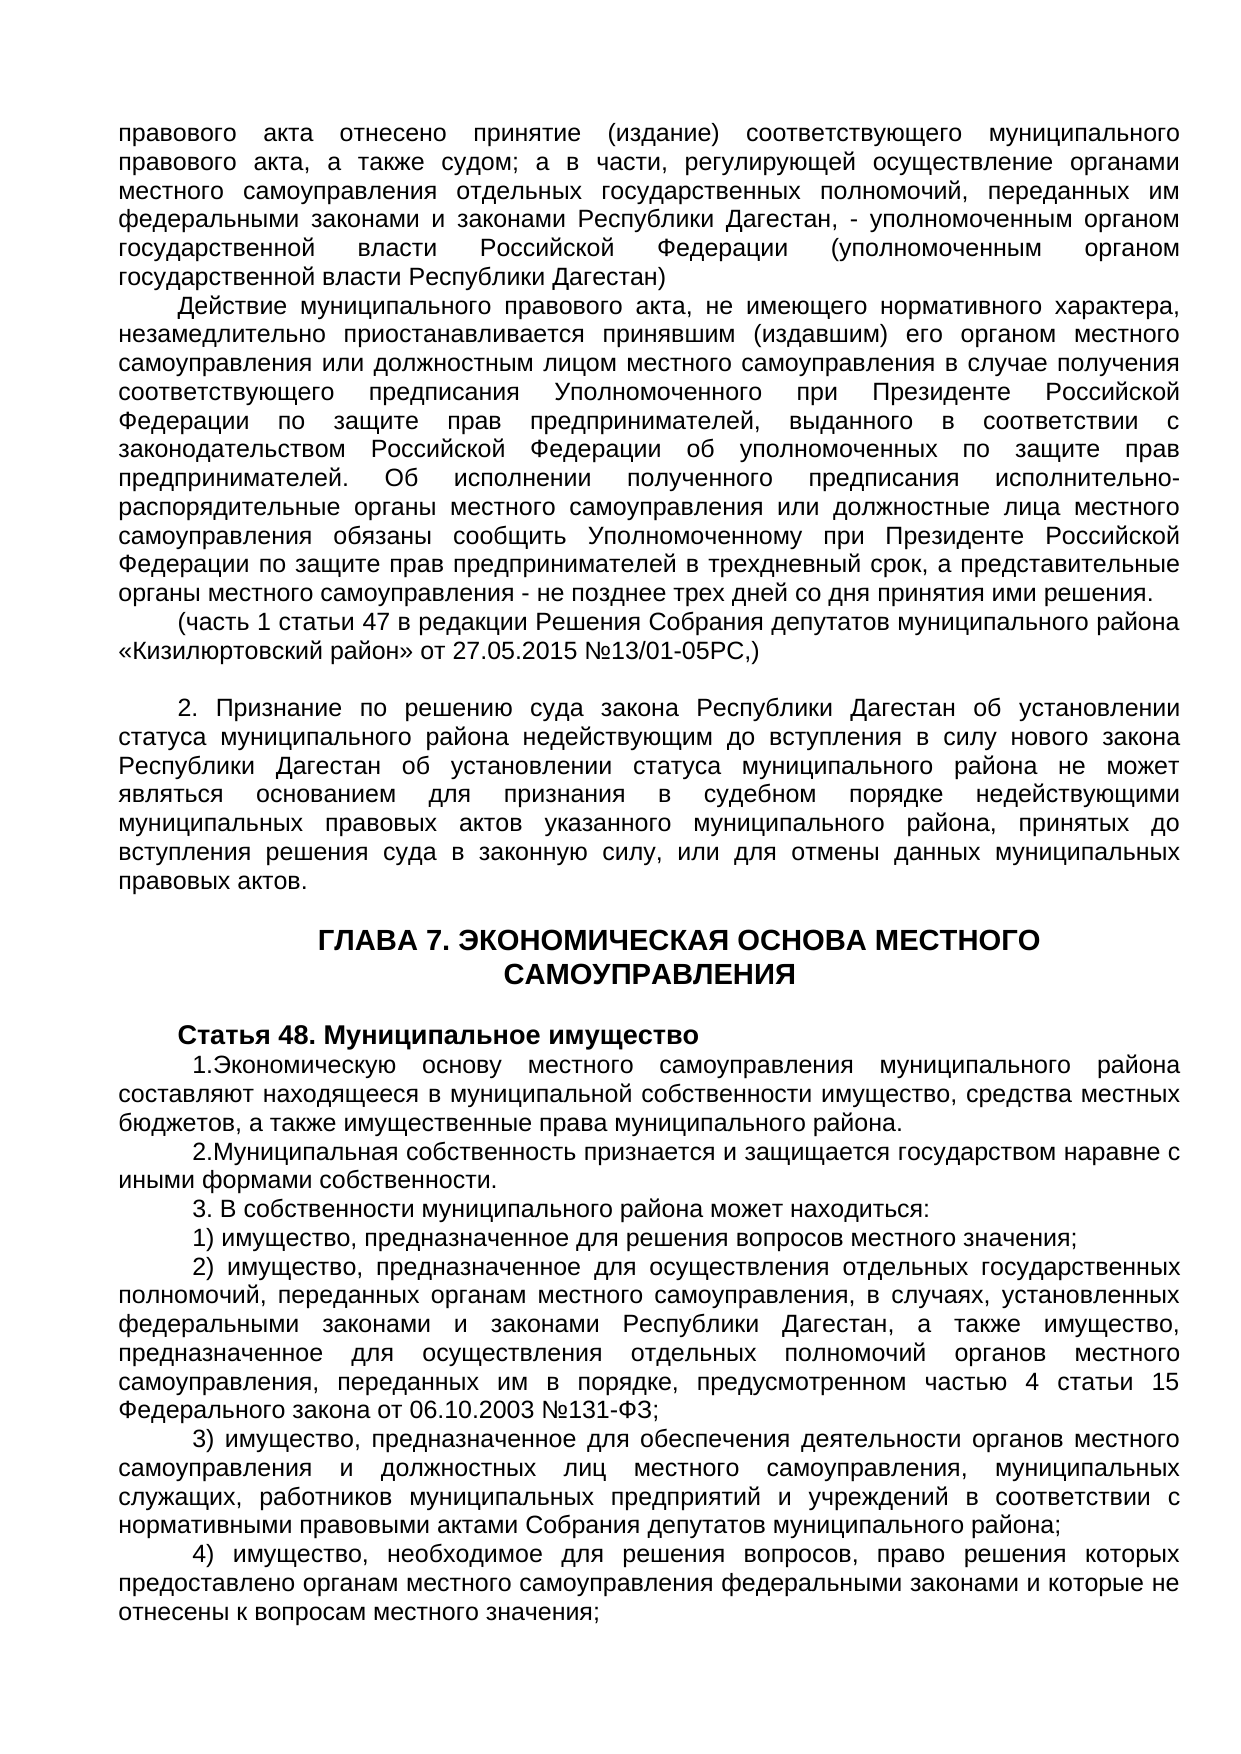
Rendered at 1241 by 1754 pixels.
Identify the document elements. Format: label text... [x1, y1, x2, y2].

text 3. В собственности муниципального района может находиться: [118, 1194, 1181, 1223]
text Действие муниципального правового акта, не имеющего нормативного характера, незамедлительно приостанавливается принявшим (издавшим) его органом местного самоуправления или должностным лицом местного самоуправления в случае получения соответствующего предписания Уполномоченного при Президенте Российской Федерации по защите прав предпринимателей, выданного в соответствии с законодательством Российской Федерации об уполномоченных по защите прав предпринимателей. Об исполнении полученного предписания исполнительно-распорядительные органы местного самоуправления или должностные лица местного самоуправления обязаны сообщить Уполномоченному при Президенте Российской Федерации по защите прав предпринимателей в трехдневный срок, а представительные органы местного самоуправления - не позднее трех дней со дня принятия ими решения. [118, 291, 1181, 607]
text 4) имущество, необходимое для решения вопросов, право решения которых предоставлено органам местного самоуправления федеральными законами и которые не отнесены к вопросам местного значения; [118, 1539, 1181, 1625]
text 1.Экономическую основу местного самоуправления муниципального района составляют находящееся в муниципальной собственности имущество, средства местных бюджетов, а также имущественные права муниципального района. [118, 1050, 1181, 1136]
text ГЛАВА 7. ЭКОНОМИЧЕСКАЯ ОСНОВА МЕСТНОГО САМОУПРАВЛЕНИЯ [118, 923, 1181, 990]
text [118, 118, 1181, 291]
text 2. Признание по решению суда закона Республики Дагестан об установлении статуса муниципального района недействующим до вступления в силу нового закона Республики Дагестан об установлении статуса муниципального района не может являться основанием для признания в судебном порядке недействующими муниципальных правовых актов указанного муниципального района, принятых до вступления решения суда в законную силу, или для отмены данных муниципальных правовых актов. [118, 693, 1181, 894]
text (часть 1 статьи 47 в редакции Решения Собрания депутатов муниципального района «Кизилюртовский район» от 27.05.2015 №13/01-05РС,) [118, 607, 1181, 664]
text 2) имущество, предназначенное для осуществления отдельных государственных полномочий, переданных органам местного самоуправления, в случаях, установленных федеральными законами и законами Республики Дагестан, а также имущество, предназначенное для осуществления отдельных полномочий органов местного самоуправления, переданных им в порядке, предусмотренном частью 4 статьи 15 Федерального закона от 06.10.2003 №131-ФЗ; [118, 1251, 1181, 1424]
text Статья 48. Муниципальное имущество [118, 1019, 1181, 1050]
text 2.Муниципальная собственность признается и защищается государством наравне с иными формами собственности. [118, 1136, 1181, 1194]
text 1) имущество, предназначенное для решения вопросов местного значения; [118, 1223, 1181, 1251]
text 3) имущество, предназначенное для обеспечения деятельности органов местного самоуправления и должностных лиц местного самоуправления, муниципальных служащих, работников муниципальных предприятий и учреждений в соответствии с нормативными правовыми актами Собрания депутатов муниципального района; [118, 1424, 1181, 1539]
